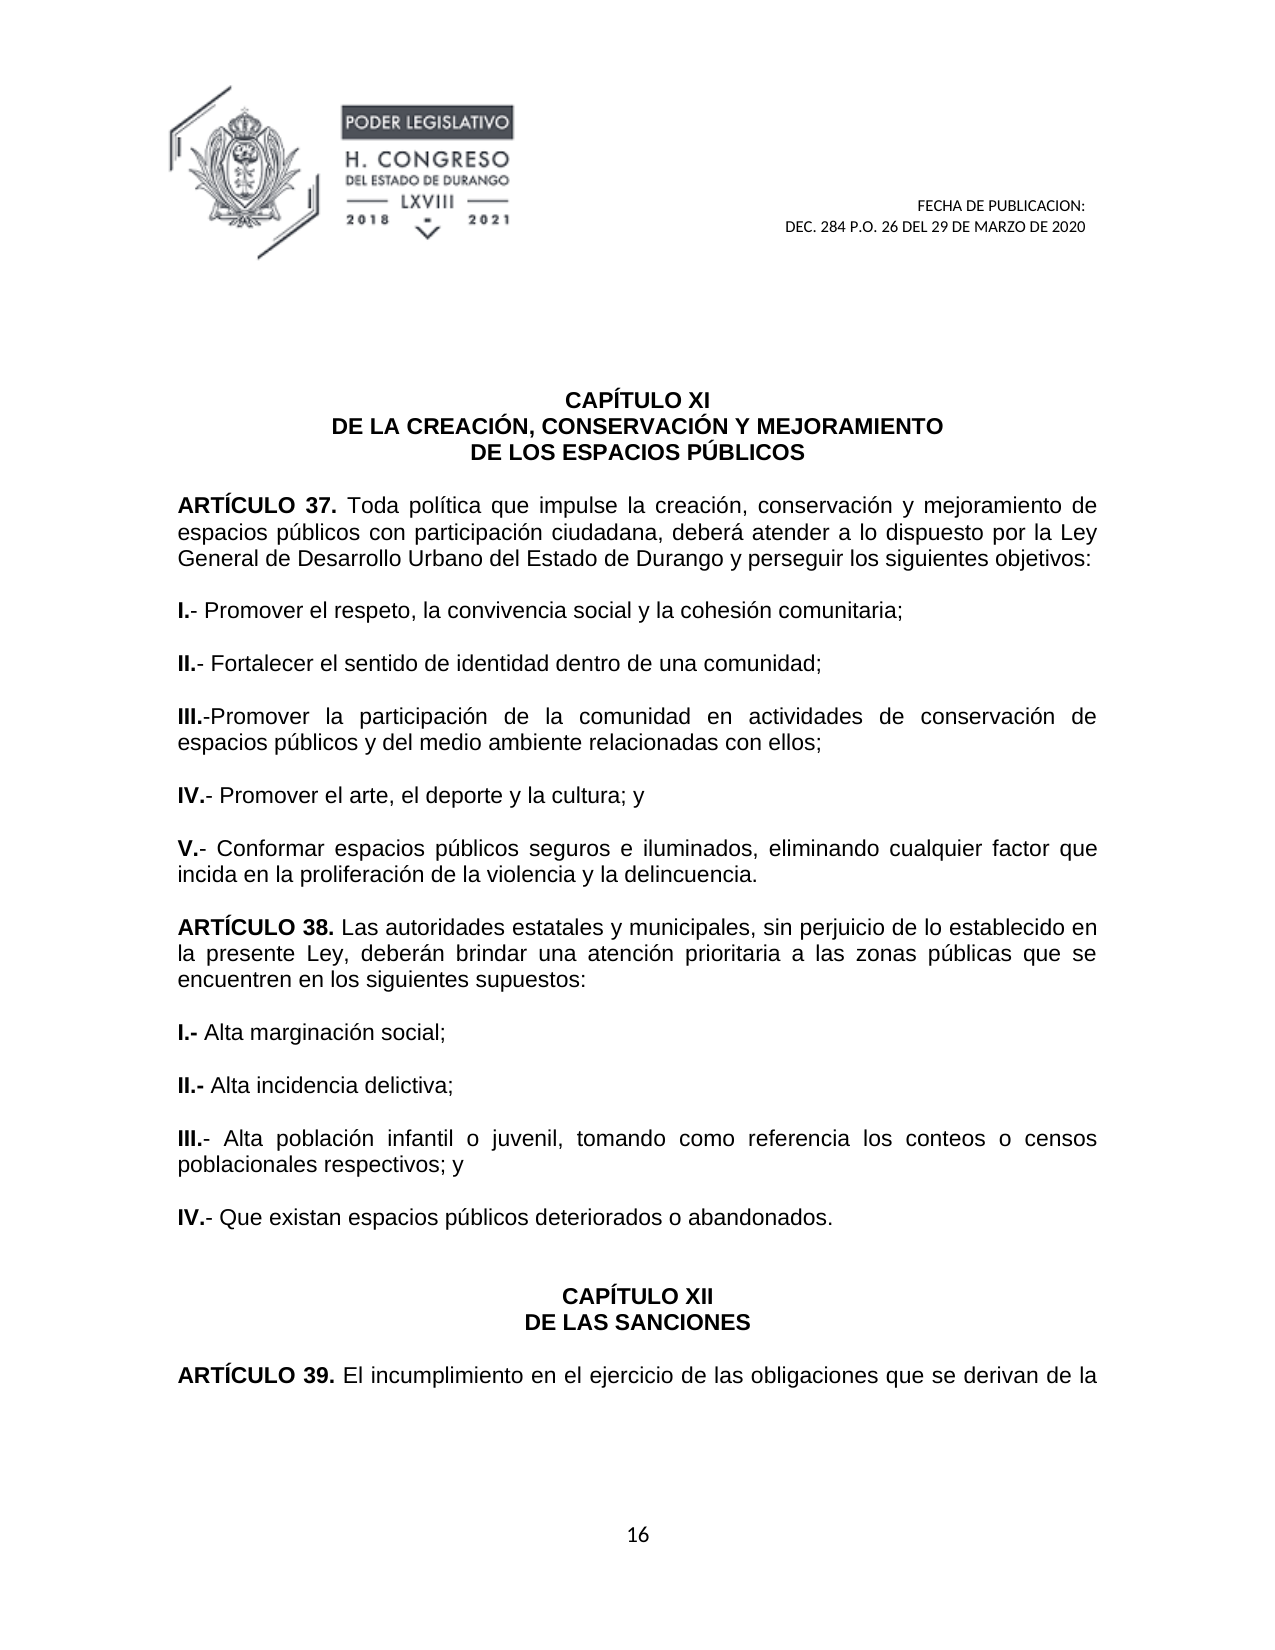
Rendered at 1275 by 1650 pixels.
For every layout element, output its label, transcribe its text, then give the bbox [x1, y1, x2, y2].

text IV.- Que existan espacios públicos deteriorados o abandonados. [177, 1204, 1098, 1230]
text ARTÍCULO 38. Las autoridades estatales y municipales, sin perjuicio de lo establecido en la presente Ley, deberán brindar una atención prioritaria a las zonas públicas que se encuentren en los siguientes supuestos: [177, 914, 1098, 993]
text II.- Alta incidencia delictiva; [177, 1072, 1098, 1098]
text DE LA CREACIÓN, CONSERVACIÓN Y MEJORAMIENTO [177, 413, 1098, 439]
text DE LOS ESPACIOS PÚBLICOS [177, 439, 1098, 466]
text I.- Promover el respeto, la convivencia social y la cohesión comunitaria; [177, 597, 1098, 624]
text V.- Conformar espacios públicos seguros e iluminados, eliminando cualquier factor que incida en la proliferación de la violencia y la delincuencia. [177, 835, 1098, 887]
text III.-Promover la participación de la comunidad en actividades de conservación de espacios públicos y del medio ambiente relacionadas con ellos; [177, 703, 1098, 756]
text I.- Alta marginación social; [177, 1019, 1098, 1046]
text III.- Alta población infantil o juvenil, tomando como referencia los conteos o censos poblacionales respectivos; y [177, 1124, 1098, 1177]
picture [158, 73, 524, 262]
text IV.- Promover el arte, el deporte y la cultura; y [177, 782, 1098, 808]
text II.- Fortalecer el sentido de identidad dentro de una comunidad; [177, 650, 1098, 677]
text DE LAS SANCIONES [177, 1309, 1098, 1335]
text CAPÍTULO XII [177, 1283, 1098, 1309]
text CAPÍTULO XI [177, 387, 1098, 413]
text ARTÍCULO 37. Toda política que impulse la creación, conservación y mejoramiento de espacios públicos con participación ciudadana, deberá atender a lo dispuesto por la Ley General de Desarrollo Urbano del Estado de Durango y perseguir los siguientes objetivos: [177, 492, 1098, 571]
